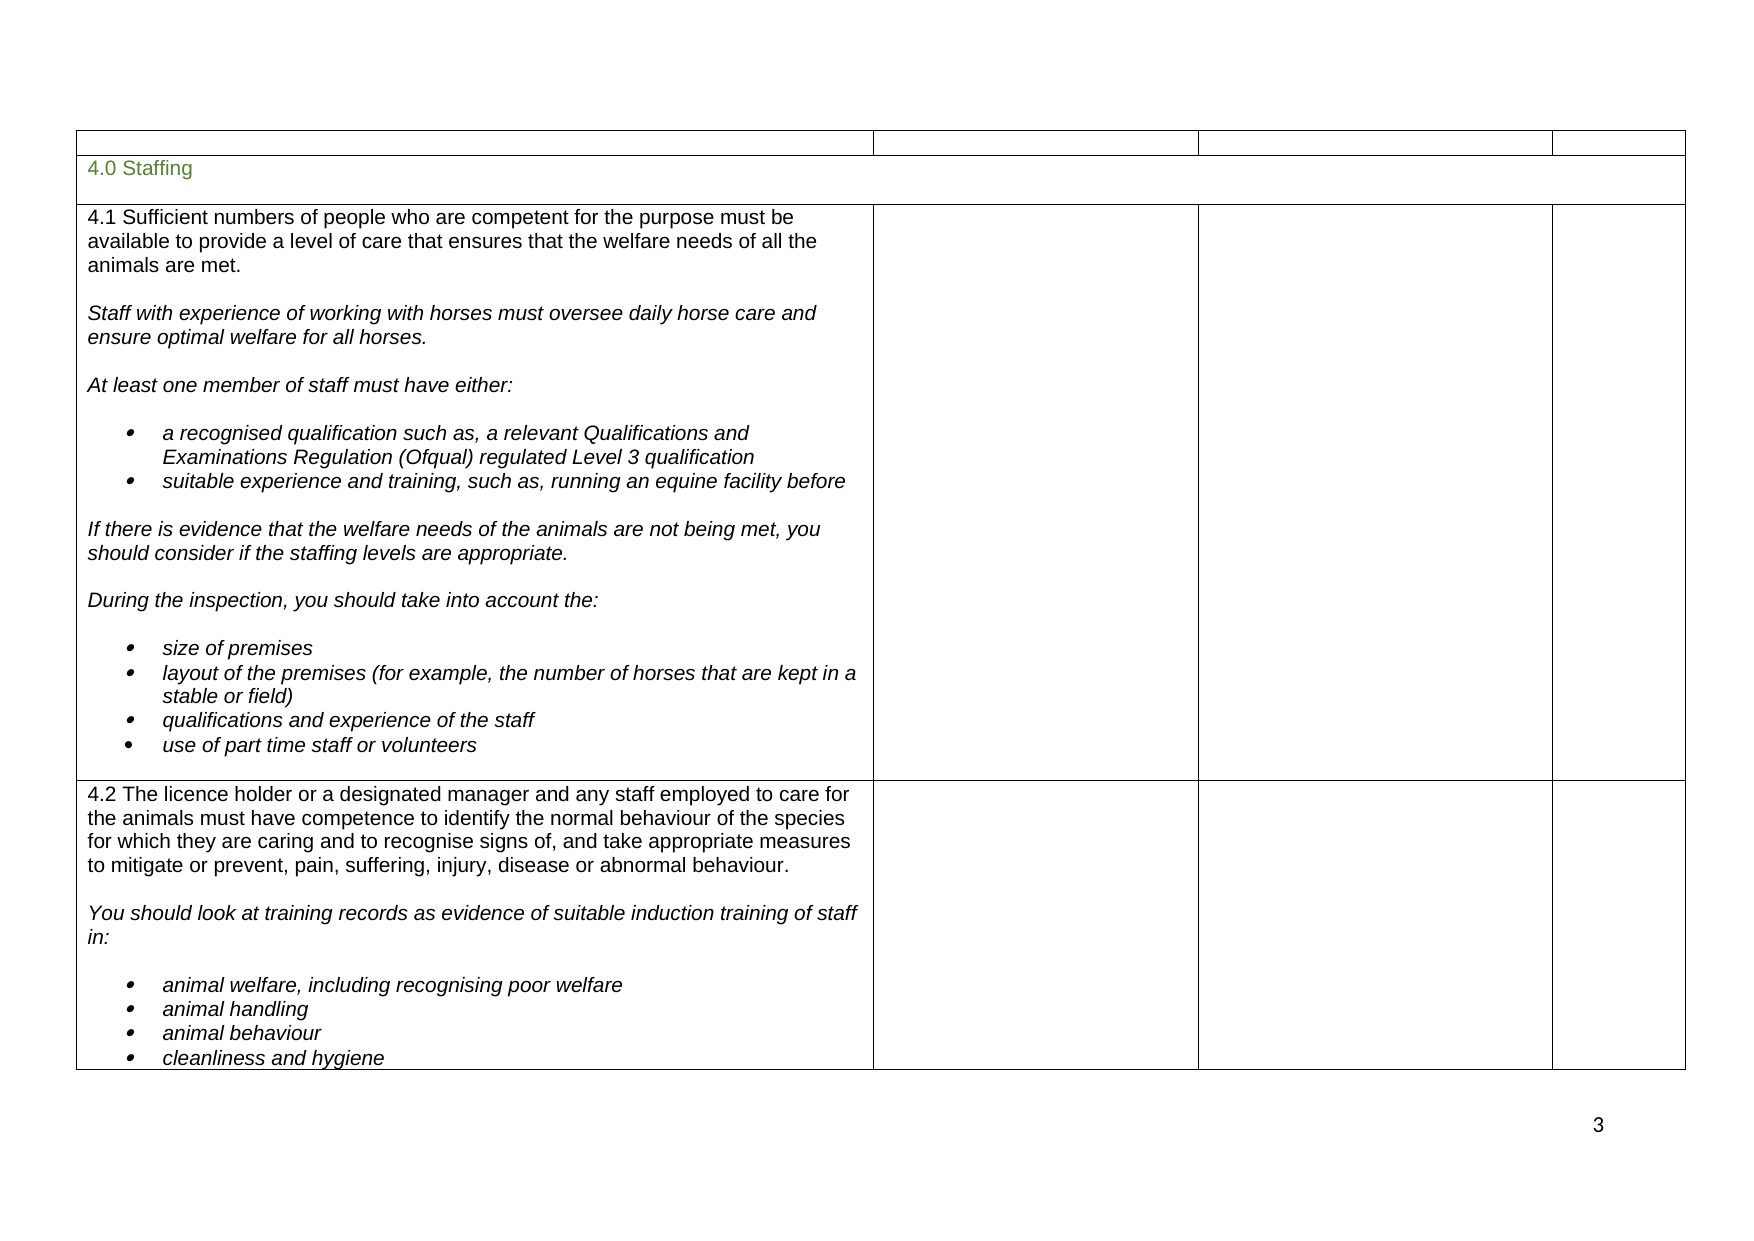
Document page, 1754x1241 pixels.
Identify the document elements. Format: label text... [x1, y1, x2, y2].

table_cell 4.1 Sufficient numbers of people who are competent for the purpose must be available to provide a level of care that ensures that the welfare needs of all the animals are met. Staff with experience of working with horses must oversee daily horse care and ensure optimal welfare for all horses. At least one member of staff must have either: a recognised qualification such as, a relevant Qualifications and Examinations Regulation (Ofqual) regulated Level 3 qualification suitable experience and training, such as, running an equine facility before If there is evidence that the welfare needs of the animals are not being met, you should consider if the staffing levels are appropriate. During the inspection, you should take into account the: size of premises layout of the premises (for example, the number of horses that are kept in a stable or field) qualifications and experience of the staff use of part time staff or volunteers [77, 205, 873, 780]
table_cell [77, 131, 873, 155]
table_cell [874, 131, 1198, 155]
table_cell [1553, 131, 1685, 155]
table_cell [77, 781, 873, 1069]
table_cell [1199, 781, 1552, 1069]
table_cell [1199, 131, 1552, 155]
table_cell [1553, 205, 1685, 780]
table_cell [874, 781, 1198, 1069]
table_cell [1199, 205, 1552, 780]
table_cell 4.0 Staffing [77, 156, 1685, 204]
table_cell [874, 205, 1198, 780]
table_cell [1553, 781, 1685, 1069]
